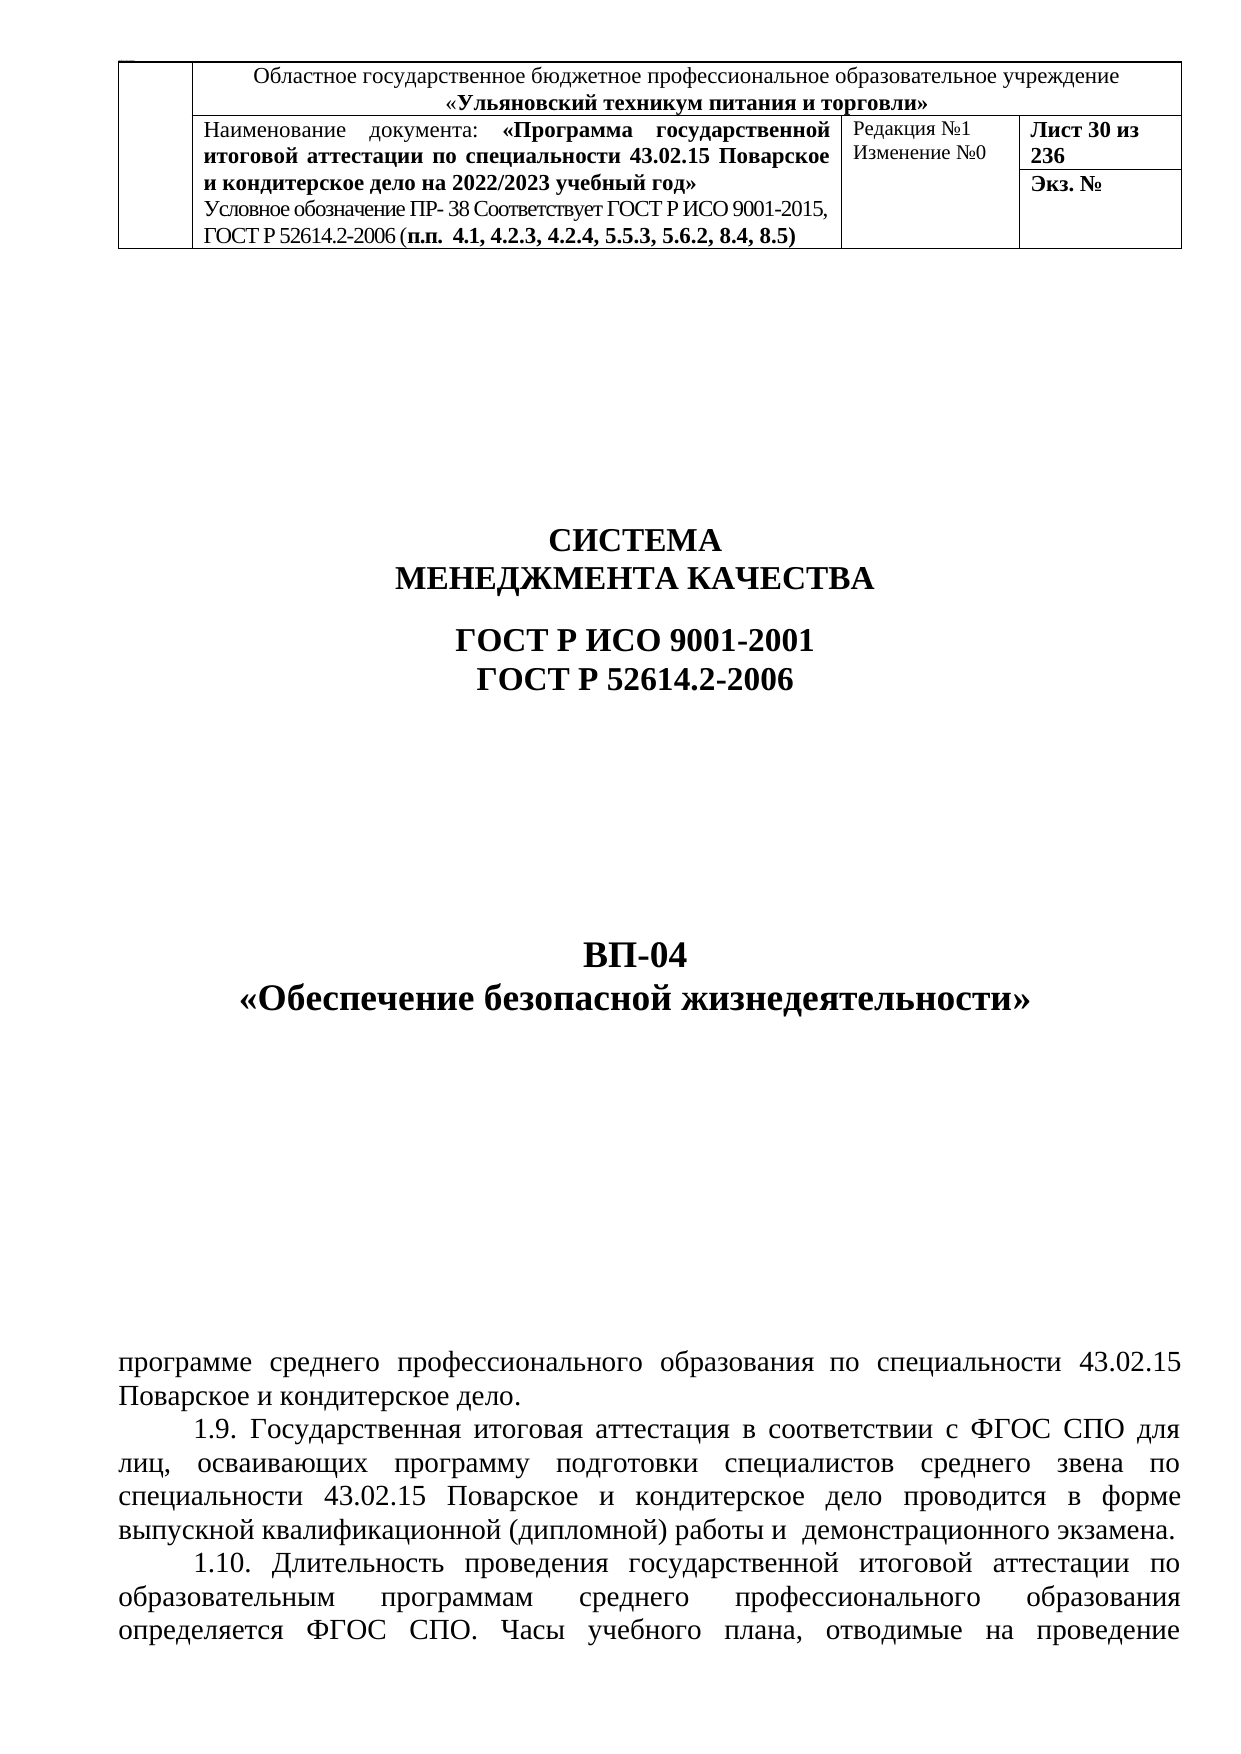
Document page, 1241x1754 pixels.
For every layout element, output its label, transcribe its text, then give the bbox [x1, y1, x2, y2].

text 1.10. Длительность проведения государственной итоговой аттестации по образовательным программам среднего профессионального образования определяется ФГОС СПО. Часы учебного плана, отводимые на проведение государственной итоговой аттестации, определяются применительно к нагрузке обучающегося. В соответствии с учебным планом специальности 43.02.15 Поварское и кондитерское дело объем времени на подготовку и проведение государственной итоговой аттестации составляет 6 недель. [118, 1545, 1181, 1646]
text 1.8. К государственной итоговой аттестации допускается студент, не имеющий академической задолженности и в полном объеме выполнивший учебный план или индивидуальный учебный план по осваиваемой образовательной программе среднего профессионального образования по специальности 43.02.15 Поварское и кондитерское дело. [118, 1344, 1181, 1411]
text 1.9. Государственная итоговая аттестация в соответствии с ФГОС СПО для лиц, осваивающих программу подготовки специалистов среднего звена по специальности 43.02.15 Поварское и кондитерское дело проводится в форме выпускной квалификационной (дипломной) работы и демонстрационного экзамена. [118, 1411, 1181, 1545]
